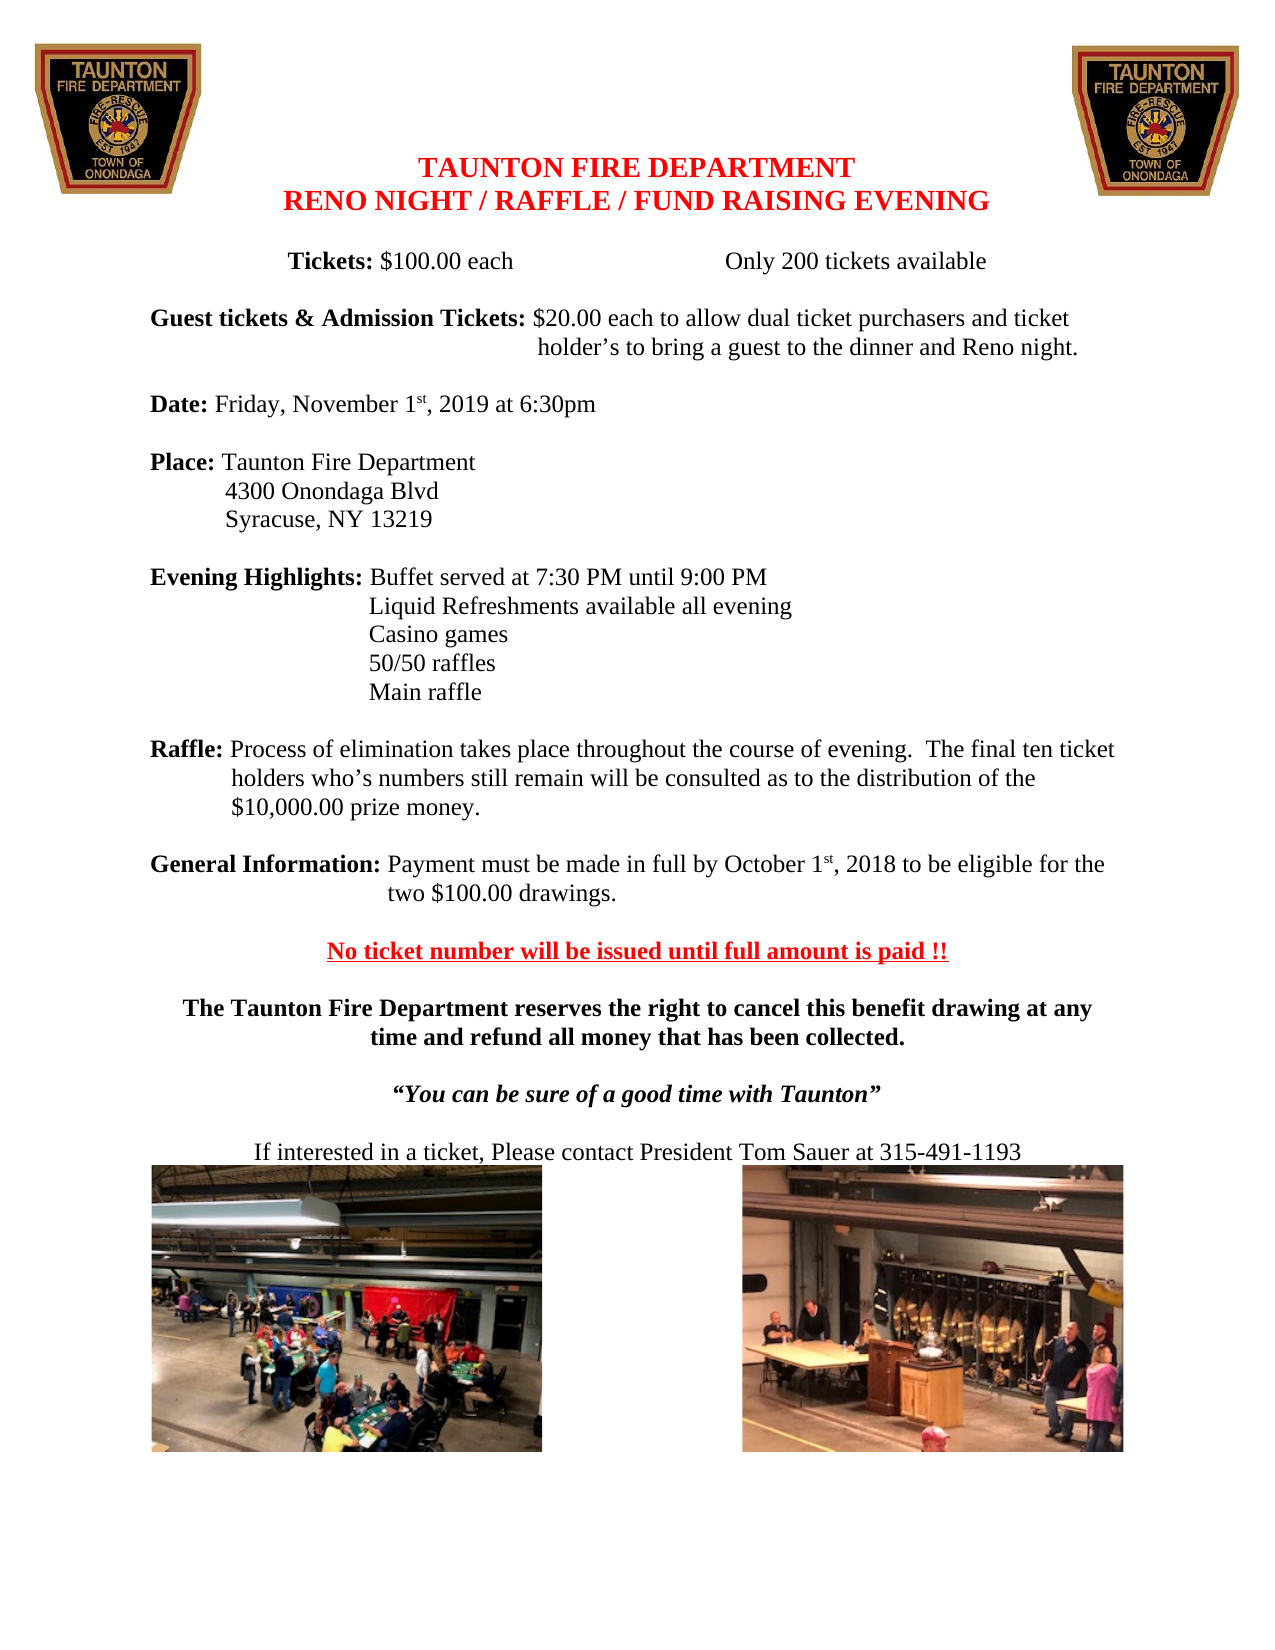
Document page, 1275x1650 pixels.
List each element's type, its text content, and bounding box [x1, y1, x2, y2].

text holders who’s numbers still remain will be consulted as to the distribution of the [150, 763, 1125, 792]
text holder’s to bring a guest to the dinner and Reno night. [450, 332, 1125, 361]
text Main raffle [300, 677, 1125, 706]
text RENO NIGHT / RAFFLE / FUND RAISING EVENING [150, 183, 1125, 217]
picture [1071, 45, 1239, 196]
text Raffle: Process of elimination takes place throughout the course of evening. The final ten ticket [150, 734, 1125, 763]
text time and refund all money that has been collected. [150, 1022, 1125, 1051]
text Liquid Refreshments available all evening [150, 591, 1125, 619]
text Date: Friday, November 1st, 2019 at 6:30pm [150, 389, 1125, 418]
text Evening Highlights: Buffet served at 7:30 PM until 9:00 PM [150, 562, 1125, 591]
text Place: Taunton Fire Department [150, 447, 1125, 476]
picture [34, 43, 202, 194]
text TAUNTON FIRE DEPARTMENT [202, 150, 1071, 183]
picture [151, 1165, 543, 1452]
text “You can be sure of a good time with Taunton” [150, 1079, 1125, 1108]
text No ticket number will be issued until full amount is paid !! [150, 936, 1125, 964]
text Syracuse, NY 13219 [150, 504, 1125, 533]
text two $100.00 drawings. [225, 878, 1125, 907]
picture [742, 1165, 1124, 1452]
text Tickets: $100.00 each Only 200 tickets available [150, 246, 1125, 274]
text Casino games [300, 619, 1125, 648]
text The Taunton Fire Department reserves the right to cancel this benefit drawing at any [150, 993, 1125, 1022]
text 50/50 raffles [300, 648, 1125, 677]
text 4300 Onondaga Blvd [150, 476, 1125, 504]
text General Information: Payment must be made in full by October 1st, 2018 to be eligible for the [150, 849, 1125, 878]
text $10,000.00 prize money. [150, 792, 1125, 821]
text Guest tickets & Admission Tickets: $20.00 each to allow dual ticket purchasers and ticket [150, 303, 1125, 332]
